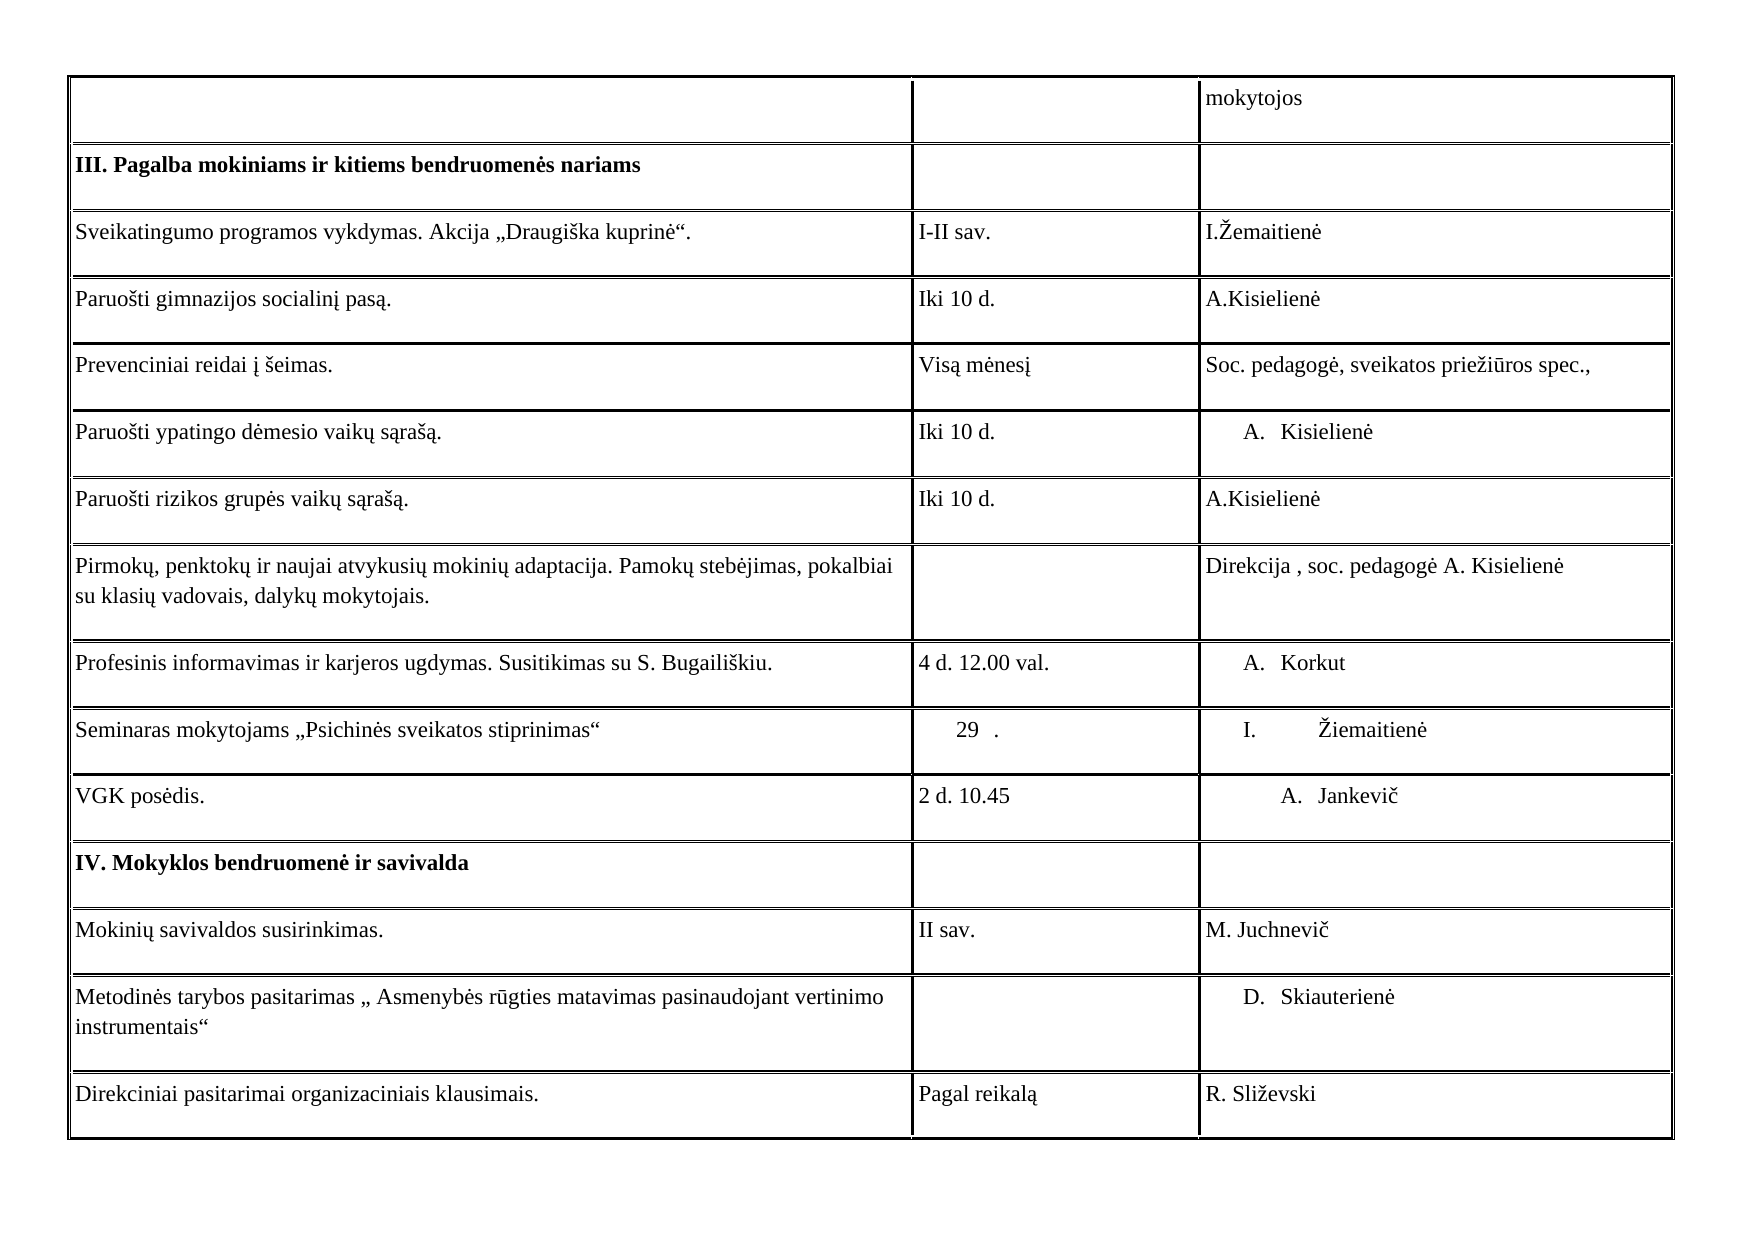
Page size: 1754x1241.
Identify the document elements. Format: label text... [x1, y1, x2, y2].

table_cell Žiemaitienė [1201, 706, 1672, 773]
table_cell 04 d. [912, 77, 1199, 142]
table_cell Paruošti ypatingo dėmesio vaikų sąrašą. [71, 409, 911, 476]
table_cell Visą mėnesį [914, 345, 1198, 409]
table_cell 2 d. 10.45 [914, 776, 1198, 840]
table_cell Seminaras mokytojams „Psichinės sveikatos stiprinimas“ [71, 706, 911, 773]
table_cell Pirmokų, penktokų ir naujai atvykusių mokinių adaptacija. Pamokų stebėjimas, pokalbiai su klasių vadovais, dalykų mokytojais. [71, 543, 911, 639]
table_cell Iki 10 d. [914, 479, 1198, 542]
table_cell A.Kisielienė [1201, 275, 1672, 342]
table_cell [71, 77, 912, 142]
table_cell Direkcija , soc. pedagogė A. Kisielienė [1201, 543, 1672, 639]
table_cell Jankevič [1201, 773, 1673, 840]
table_cell Mokinių savivaldos susirinkimas. [71, 906, 911, 973]
table_cell VGK posėdis. [69, 773, 911, 840]
table_cell Metodinės tarybos pasitarimas „ Asmenybės rūgties matavimas pasinaudojant vertinimo instrumentais“ [71, 973, 911, 1070]
table_cell M. Juchnevič [1201, 906, 1672, 973]
table_cell Iki 10 d. [914, 412, 1198, 476]
table_cell Paruošti gimnazijos socialinį pasą. [71, 275, 911, 342]
table_cell Prevenciniai reidai į šeimas. [71, 342, 911, 409]
table_cell [914, 977, 1198, 1070]
table_cell [1199, 840, 1673, 906]
table_cell Pagal reikalą [912, 1074, 1199, 1137]
table_cell Sveikatingumo programos vykdymas. Akcija „Draugiška kuprinė“. [71, 209, 911, 275]
table_cell A.Kisielienė [1199, 476, 1673, 542]
table_cell [914, 843, 1198, 906]
table_cell . [914, 710, 1198, 773]
table_cell I.Žemaitienė [1201, 209, 1672, 275]
table_cell II sav. [914, 910, 1198, 973]
table_cell Profesinis informavimas ir karjeros ugdymas. Susitikimas su S. Bugailiškiu. [71, 639, 911, 706]
table_cell III. Pagalba mokiniams ir kitiems bendruomenės nariams [69, 142, 912, 208]
table_cell Skiauterienė [1201, 973, 1672, 1070]
table_cell [1199, 142, 1673, 208]
table_cell R. Sliževski [1199, 1070, 1672, 1137]
table_cell Paruošti rizikos grupės vaikų sąrašą. [69, 476, 912, 542]
table_cell Iki 10 d. [914, 279, 1198, 342]
table_cell Korkut [1201, 639, 1672, 706]
table_cell I-II sav. [914, 212, 1198, 275]
table_cell 4 d. 12.00 val. [914, 643, 1198, 706]
table_cell Direkciniai pasitarimai organizaciniais klausimais. [71, 1070, 912, 1137]
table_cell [1199, 78, 1671, 142]
table_cell [914, 546, 1198, 639]
table_cell [914, 145, 1198, 208]
table_cell IV. Mokyklos bendruomenė ir savivalda [69, 840, 912, 906]
table_cell Kisielienė [1201, 409, 1671, 476]
table_cell Soc. pedagogė, sveikatos priežiūros spec., [1201, 342, 1671, 409]
